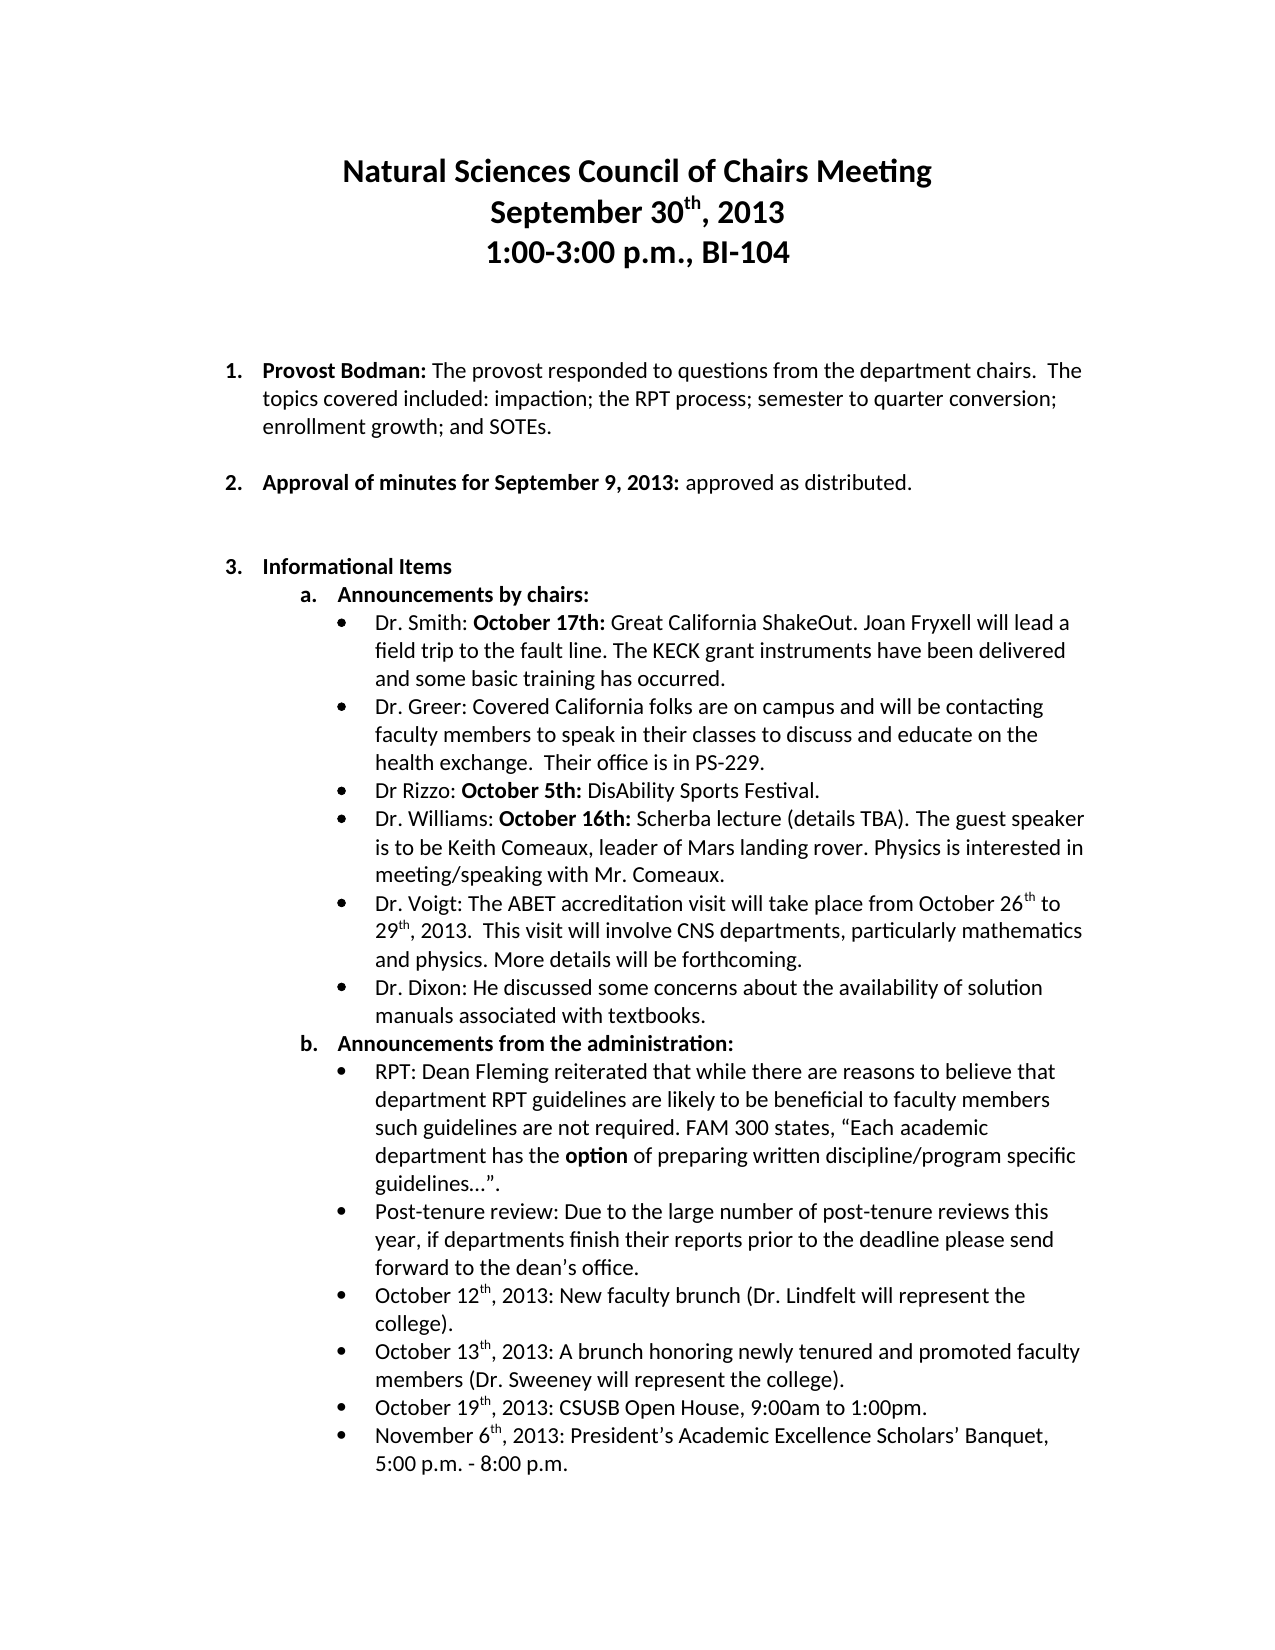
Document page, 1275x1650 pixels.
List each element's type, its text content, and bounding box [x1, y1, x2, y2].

list November 6th, 2013: President’s Academic Excellence Scholars’ Banquet, 5:00 p.m. - 8:00 p.m. [337, 1421, 1087, 1477]
list Announcements by chairs: [300, 580, 1087, 608]
list Post-tenure review: Due to the large number of post-tenure reviews this year, if departments finish their reports prior to the deadline please send forward to the dean’s office. [337, 1197, 1087, 1281]
list October 13th, 2013: A brunch honoring newly tenured and promoted faculty members (Dr. Sweeney will represent the college). [337, 1337, 1087, 1393]
list Dr Rizzo: October 5th: DisAbility Sports Festival. [337, 777, 1087, 804]
list Announcements from the administration: [300, 1029, 1087, 1057]
text Natural Sciences Council of Chairs Meeting [187, 150, 1087, 191]
list Provost Bodman: The provost responded to questions from the department chairs. The topics covered included: impaction; the RPT process; semester to quarter conversion; enrollment growth; and SOTEs. [225, 356, 1087, 440]
text 1:00-3:00 p.m., BI-104 [187, 231, 1087, 272]
list Dr. Smith: October 17th: Great California ShakeOut. Joan Fryxell will lead a field trip to the fault line. The KECK grant instruments have been delivered and some basic training has occurred. [337, 608, 1087, 692]
list Dr. Greer: Covered California folks are on campus and will be contacting faculty members to speak in their classes to discuss and educate on the health exchange. Their office is in PS-229. [337, 692, 1087, 777]
list Dr. Voigt: The ABET accreditation visit will take place from October 26th to 29th, 2013. This visit will involve CNS departments, particularly mathematics and physics. More details will be forthcoming. [337, 889, 1087, 973]
list October 12th, 2013: New faculty brunch (Dr. Lindfelt will represent the college). [337, 1281, 1087, 1337]
list Approval of minutes for September 9, 2013: approved as distributed. [225, 468, 1087, 496]
list Informational Items [225, 552, 1087, 580]
list RPT: Dean Fleming reiterated that while there are reasons to believe that department RPT guidelines are likely to be beneficial to faculty members such guidelines are not required. FAM 300 states, “Each academic department has the option of preparing written discipline/program specific guidelines…”. [337, 1057, 1087, 1197]
list October 19th, 2013: CSUSB Open House, 9:00am to 1:00pm. [337, 1393, 1087, 1421]
text September 30th, 2013 [187, 191, 1087, 231]
list Dr. Dixon: He discussed some concerns about the availability of solution manuals associated with textbooks. [337, 973, 1087, 1029]
list Dr. Williams: October 16th: Scherba lecture (details TBA). The guest speaker is to be Keith Comeaux, leader of Mars landing rover. Physics is interested in meeting/speaking with Mr. Comeaux. [337, 804, 1087, 889]
